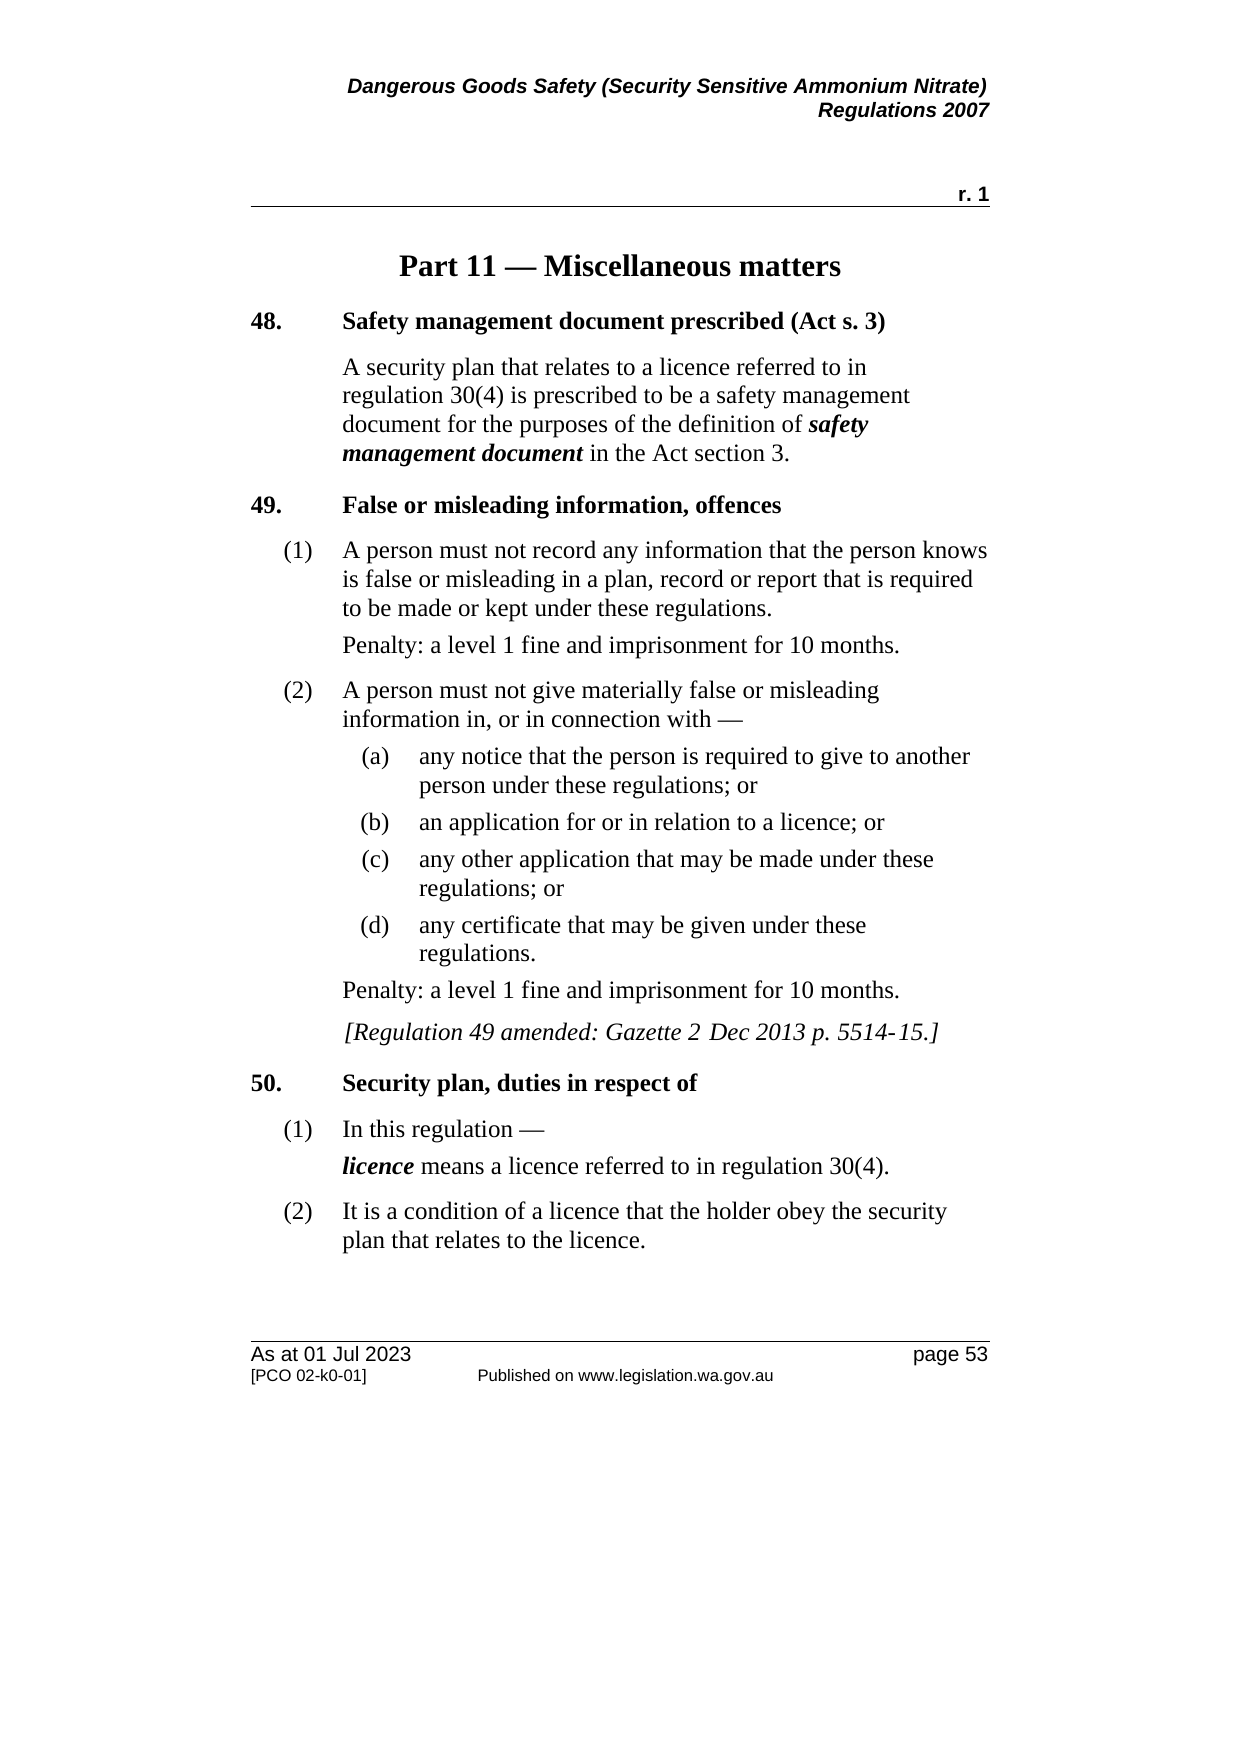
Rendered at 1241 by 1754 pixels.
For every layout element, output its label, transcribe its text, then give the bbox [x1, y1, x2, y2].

text (2) It is a condition of a licence that the holder obey the security plan that relates to the licence. [251, 1196, 990, 1254]
text Penalty: a level 1 fine and imprisonment for 10 months. [251, 976, 990, 1004]
text [Regulation 49 amended: Gazette 2 Dec 2013 p. 5514-15.] [251, 1017, 990, 1046]
subtitle 49. False or misleading information, offences [251, 490, 990, 518]
text (2) A person must not give materially false or misleading information in, or in connection with — [251, 675, 990, 733]
text (1) In this regulation — [251, 1114, 990, 1143]
text (d) any certificate that may be given under these regulations. [251, 910, 990, 967]
subtitle 48. Safety management document prescribed (Act s. 3) [251, 306, 990, 335]
text licence means a licence referred to in regulation 30(4). [251, 1151, 990, 1180]
subtitle 50. Security plan, duties in respect of [251, 1068, 990, 1097]
subtitle Part 11 — Miscellaneous matters [251, 247, 990, 283]
text (b) an application for or in relation to a licence; or [251, 807, 990, 836]
text A security plan that relates to a licence referred to in regulation 30(4) is prescribed to be a safety management document for the purposes of the definition of safety management document in the Act section 3. [251, 352, 990, 467]
text (a) any notice that the person is required to give to another person under these regulations; or [251, 741, 990, 798]
text Penalty: a level 1 fine and imprisonment for 10 months. [251, 630, 990, 658]
text (1) A person must not record any information that the person knows is false or misleading in a plan, record or report that is required to be made or kept under these regulations. [251, 535, 990, 621]
text (c) any other application that may be made under these regulations; or [251, 844, 990, 901]
